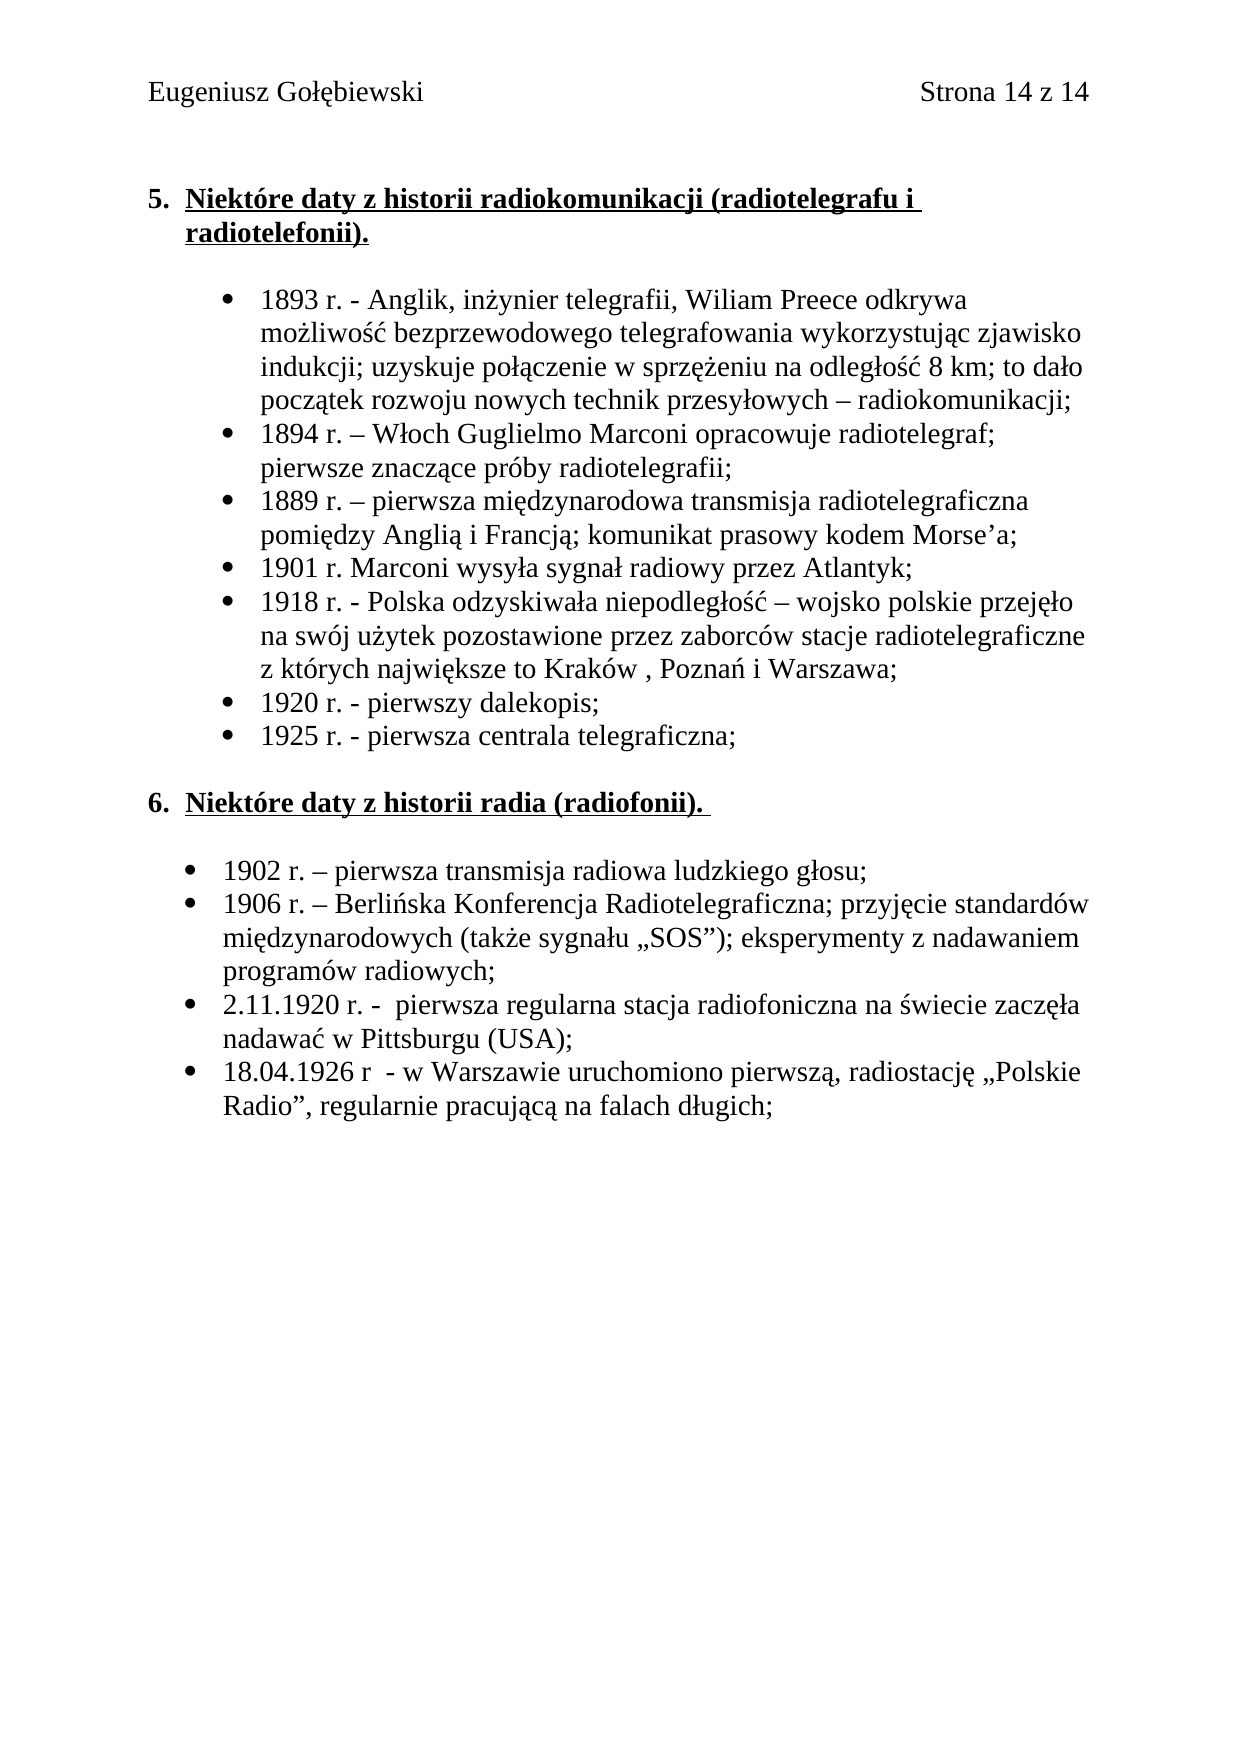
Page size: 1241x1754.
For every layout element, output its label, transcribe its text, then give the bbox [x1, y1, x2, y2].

list 1893 r. - Anglik, inżynier telegrafii, Wiliam Preece odkrywa możliwość bezprzewodowego telegrafowania wykorzystując zjawisko indukcji; uzyskuje połączenie w sprzężeniu na odległość ; to dało początek rozwoju nowych technik przesyłowych – radiokomunikacji; [223, 282, 1093, 416]
list 1889 r. – pierwsza międzynarodowa transmisja radiotelegraficzna pomiędzy Anglią i Francją; komunikat prasowy kodem Morse’a; [223, 483, 1093, 550]
list 2.11.1920 r. - pierwsza regularna stacja radiofoniczna na świecie zaczęła nadawać w Pittsburgu (USA); [185, 987, 1093, 1054]
list 1918 r. - Polska odzyskiwała niepodległość – wojsko polskie przejęło na swój użytek pozostawione przez zaborców stacje radiotelegraficzne z których największe to Kraków , Poznań i Warszawa; [223, 584, 1093, 685]
list 1901 r. Marconi wysyła sygnał radiowy przez Atlantyk; [223, 550, 1093, 584]
list 1906 r. – Berlińska Konferencja Radiotelegraficzna; przyjęcie standardów międzynarodowych (także sygnału „SOS”); eksperymenty z nadawaniem programów radiowych; [185, 886, 1093, 987]
list 1894 r. – Włoch Guglielmo Marconi opracowuje radiotelegraf; pierwsze znaczące próby radiotelegrafii; [223, 416, 1093, 483]
list Niektóre daty z historii radia (radiofonii). [148, 786, 1093, 819]
list Niektóre daty z historii radiokomunikacji (radiotelegrafu i radiotelefonii). [148, 181, 1093, 248]
list 1920 r. - pierwszy dalekopis; [223, 685, 1093, 718]
list 1902 r. – pierwsza transmisja radiowa ludzkiego głosu; [185, 853, 1093, 886]
list 18.04.1926 r - w Warszawie uruchomiono pierwszą, radiostację „Polskie Radio”, regularnie pracującą na falach długich; [185, 1054, 1093, 1121]
list 1925 r. - pierwsza centrala telegraficzna; [223, 718, 1093, 752]
